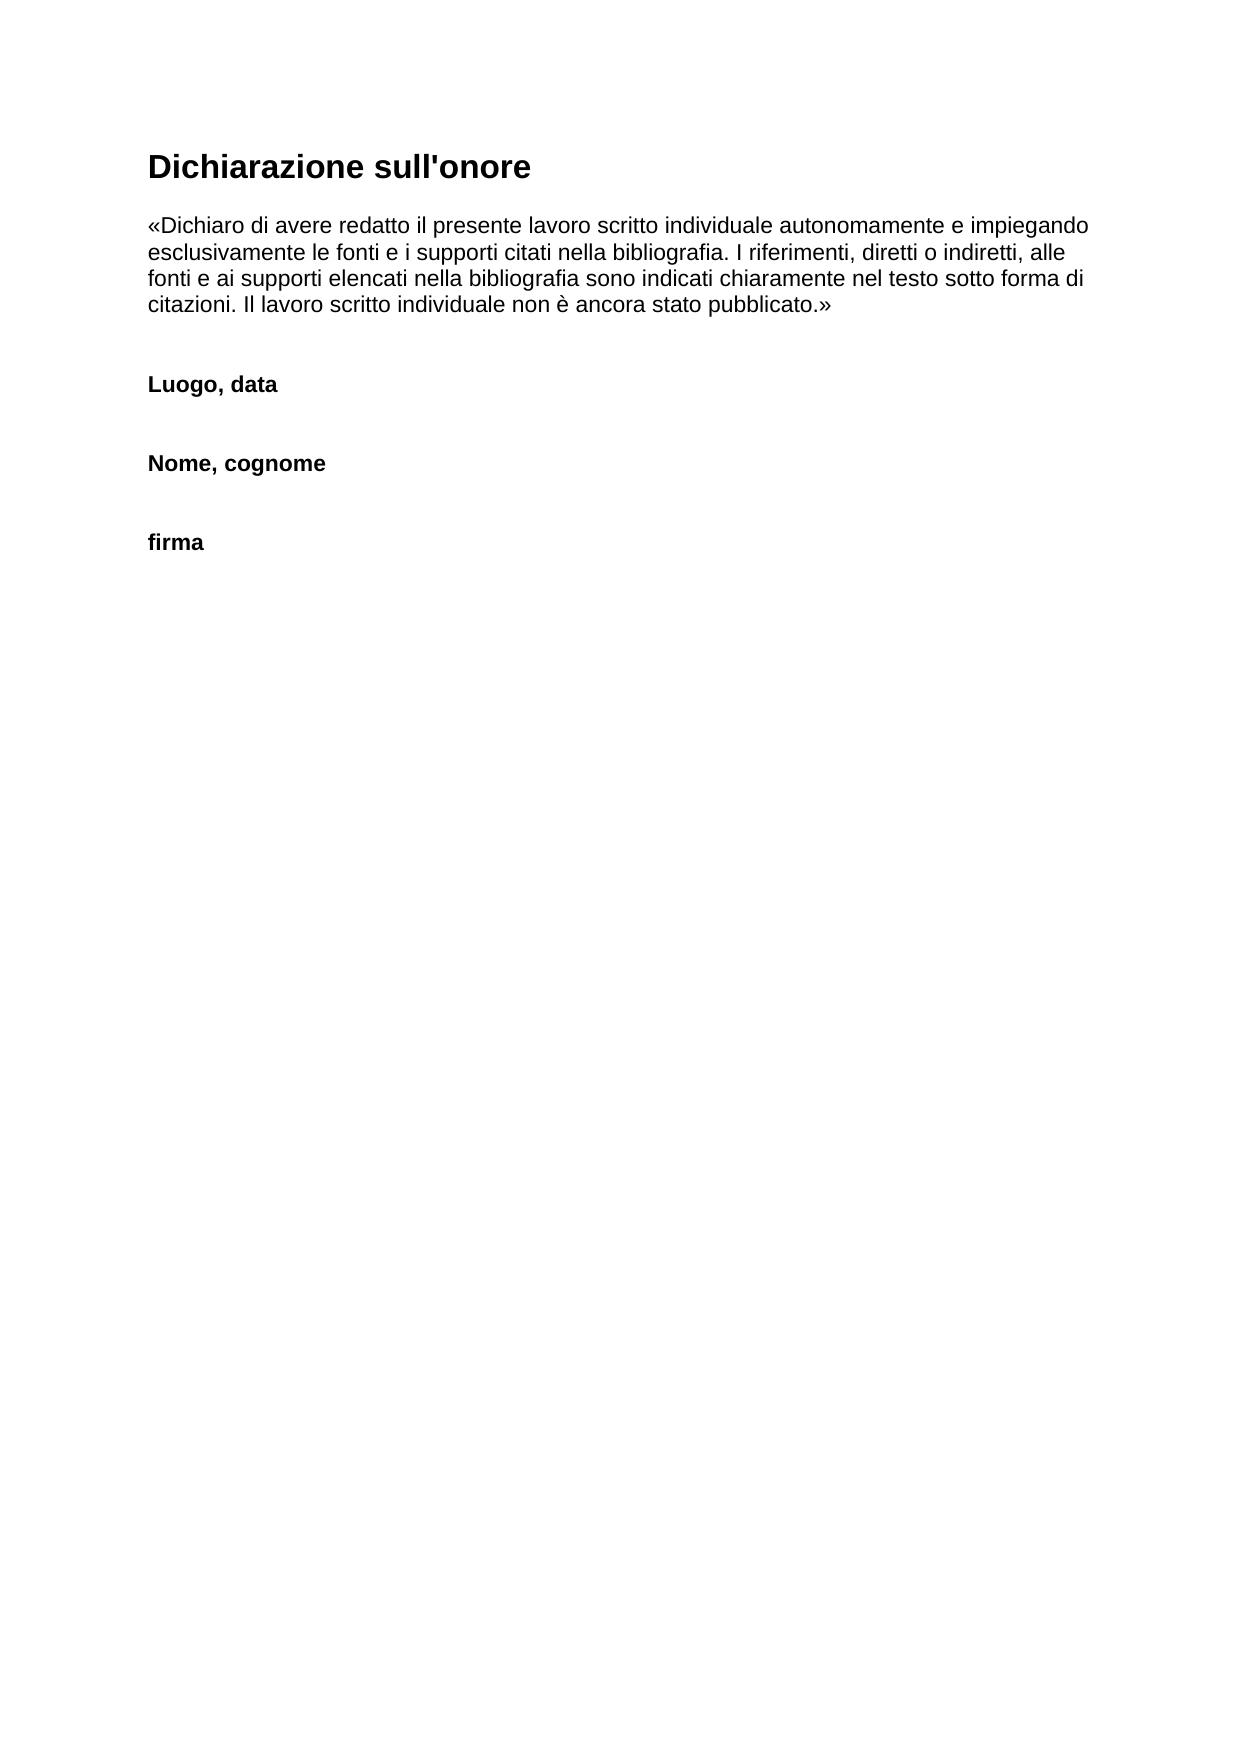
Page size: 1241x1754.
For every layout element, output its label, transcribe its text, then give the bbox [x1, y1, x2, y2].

text Luogo, data [148, 371, 1093, 397]
text «Dichiaro di avere redatto il presente lavoro scritto individuale autonomamente e impiegando esclusivamente le fonti e i supporti citati nella bibliografia. I riferimenti, diretti o indiretti, alle fonti e ai supporti elencati nella bibliografia sono indicati chiaramente nel testo sotto forma di citazioni. Il lavoro scritto individuale non è ancora stato pubblicato.» [148, 212, 1093, 318]
text firma [148, 529, 1093, 555]
text Dichiarazione sull'onore [148, 148, 1093, 186]
text Nome, cognome [148, 449, 1093, 476]
